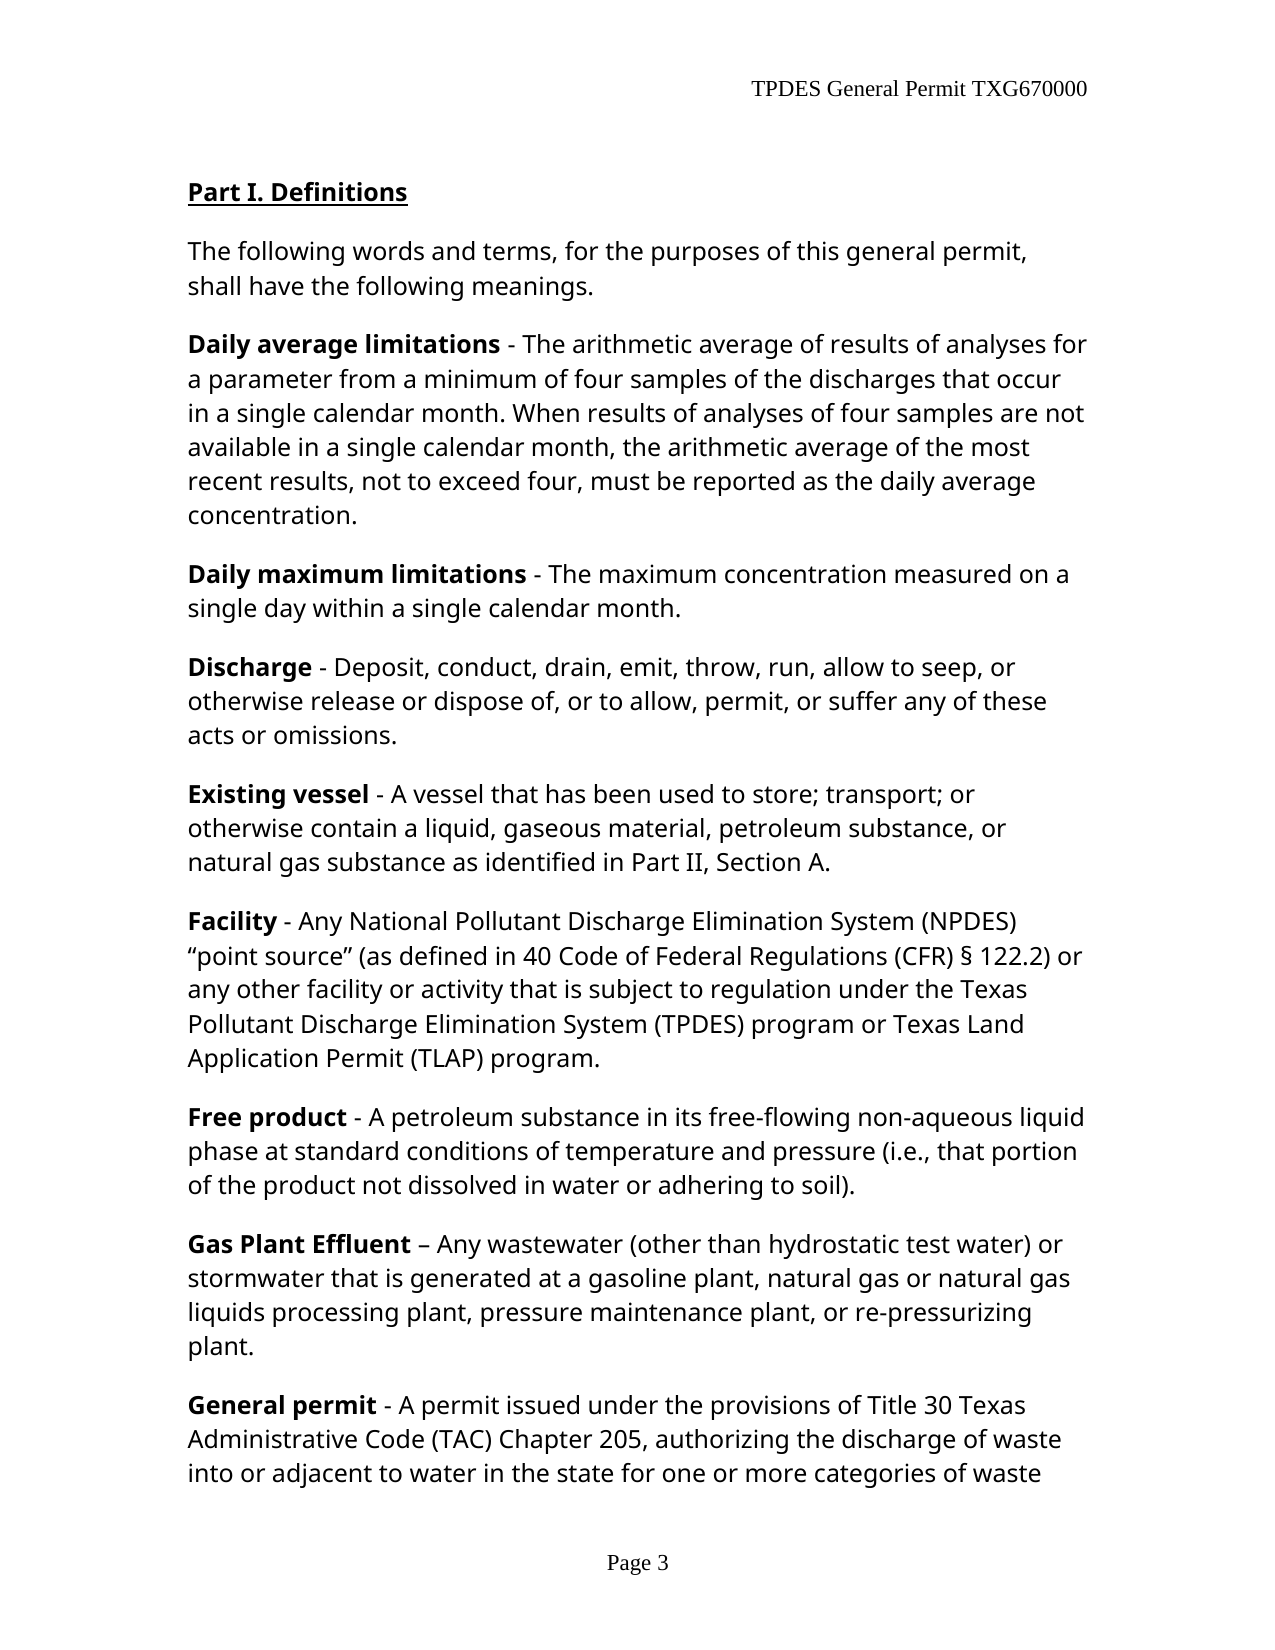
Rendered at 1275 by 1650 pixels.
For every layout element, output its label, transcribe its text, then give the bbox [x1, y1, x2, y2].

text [187, 1388, 1087, 1490]
subtitle Part I. Definitions [187, 175, 1087, 209]
text The following words and terms, for the purposes of this general permit, shall have the following meanings. [187, 234, 1087, 302]
text Daily maximum limitations - The maximum concentration measured on a single day within a single calendar month. [187, 557, 1087, 625]
text Existing vessel - A vessel that has been used to store; transport; or otherwise contain a liquid, gaseous material, petroleum substance, or natural gas substance as identified in Part II, Section A. [187, 777, 1087, 879]
text Daily average limitations - The arithmetic average of results of analyses for a parameter from a minimum of four samples of the discharges that occur in a single calendar month. When results of analyses of four samples are not available in a single calendar month, the arithmetic average of the most recent results, not to exceed four, must be reported as the daily average concentration. [187, 327, 1087, 532]
text Gas Plant Effluent – Any wastewater (other than hydrostatic test water) or stormwater that is generated at a gasoline plant, natural gas or natural gas liquids processing plant, pressure maintenance plant, or re-pressurizing plant. [187, 1227, 1087, 1363]
text Facility - Any National Pollutant Discharge Elimination System (NPDES) “point source” (as defined in 40 Code of Federal Regulations (CFR) § 122.2) or any other facility or activity that is subject to regulation under the Texas Pollutant Discharge Elimination System (TPDES) program or Texas Land Application Permit (TLAP) program. [187, 904, 1087, 1074]
text Free product - A petroleum substance in its free-flowing non-aqueous liquid phase at standard conditions of temperature and pressure (i.e., that portion of the product not dissolved in water or adhering to soil). [187, 1099, 1087, 1202]
text Discharge - Deposit, conduct, drain, emit, throw, run, allow to seep, or otherwise release or dispose of, or to allow, permit, or suffer any of these acts or omissions. [187, 650, 1087, 752]
